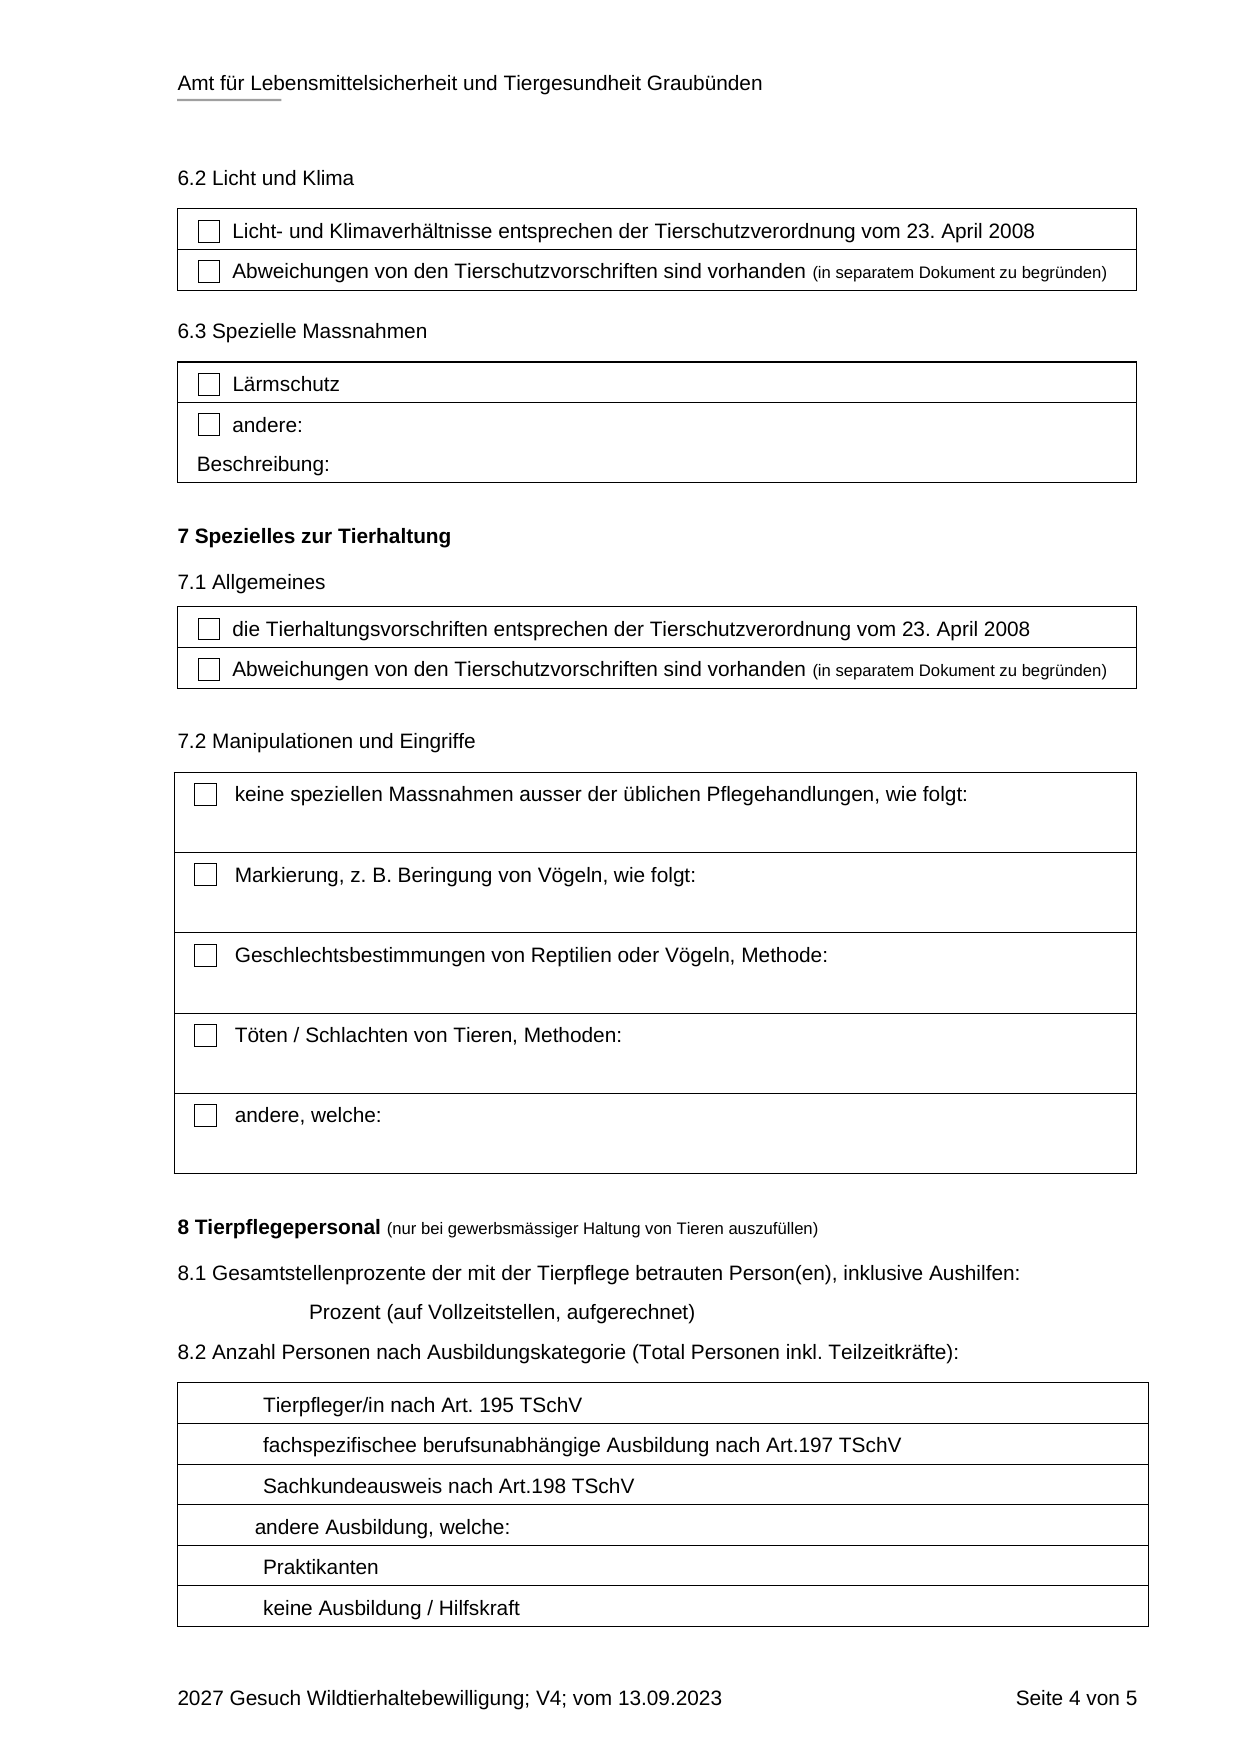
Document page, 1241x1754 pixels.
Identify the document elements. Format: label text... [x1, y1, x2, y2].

table_header Lärmschutz [178, 363, 1136, 402]
text 7 Spezielles zur Tierhaltung [177, 521, 1137, 548]
text 8 Tierpflegepersonal (nur bei gewerbsmässiger Haltung von Tieren auszufüllen) [177, 1211, 1137, 1238]
table_header Licht- und Klimaverhältnisse entsprechen der Tierschutzverordnung vom 23. April 2008 [178, 209, 1136, 249]
table_cell andere Ausbildung, welche: [178, 1505, 1148, 1545]
table_cell andere, welche: [175, 1094, 1136, 1173]
text 8.2 Anzahl Personen nach Ausbildungskategorie (Total Personen inkl. Teilzeitkräfte): [177, 1336, 1137, 1363]
table_cell Geschlechtsbestimmungen von Reptilien oder Vögeln, Methode: [175, 933, 1136, 1012]
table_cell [178, 250, 1136, 289]
text 6.3 Spezielle Massnahmen [177, 316, 1137, 343]
table_cell andere: Beschreibung: [178, 403, 1136, 482]
text 7.1 Allgemeines [177, 567, 1137, 594]
table_cell Töten / Schlachten von Tieren, Methoden: [175, 1014, 1136, 1093]
table_cell Abweichungen von den Tierschutzvorschriften sind vorhanden (in separatem Dokument zu begründen) [178, 648, 1136, 687]
text 6.2 Licht und Klima [177, 162, 1137, 189]
table_cell Sachkundeausweis nach Art.198 TSchV [178, 1465, 1148, 1504]
text 7.2 Manipulationen und Eingriffe [177, 726, 1137, 753]
table_header die Tierhaltungsvorschriften entsprechen der Tierschutzverordnung vom 23. April 2008 [178, 607, 1136, 647]
table_cell fachspezifischee berufsunabhängige Ausbildung nach Art.197 TSchV [178, 1424, 1148, 1463]
table_header keine speziellen Massnahmen ausser der üblichen Pflegehandlungen, wie folgt: [175, 773, 1136, 852]
table_cell Markierung, z. B. Beringung von Vögeln, wie folgt: [175, 853, 1136, 932]
table_cell Praktikanten [178, 1546, 1148, 1585]
text Prozent (auf Vollzeitstellen, aufgerechnet) [251, 1297, 1137, 1324]
table_cell keine Ausbildung / Hilfskraft [178, 1586, 1148, 1626]
text 8.1 Gesamtstellenprozente der mit der Tierpflege betrauten Person(en), inklusive Aushilfen: [177, 1257, 1137, 1284]
table_header Tierpfleger/in nach Art. 195 TSchV [178, 1383, 1148, 1423]
